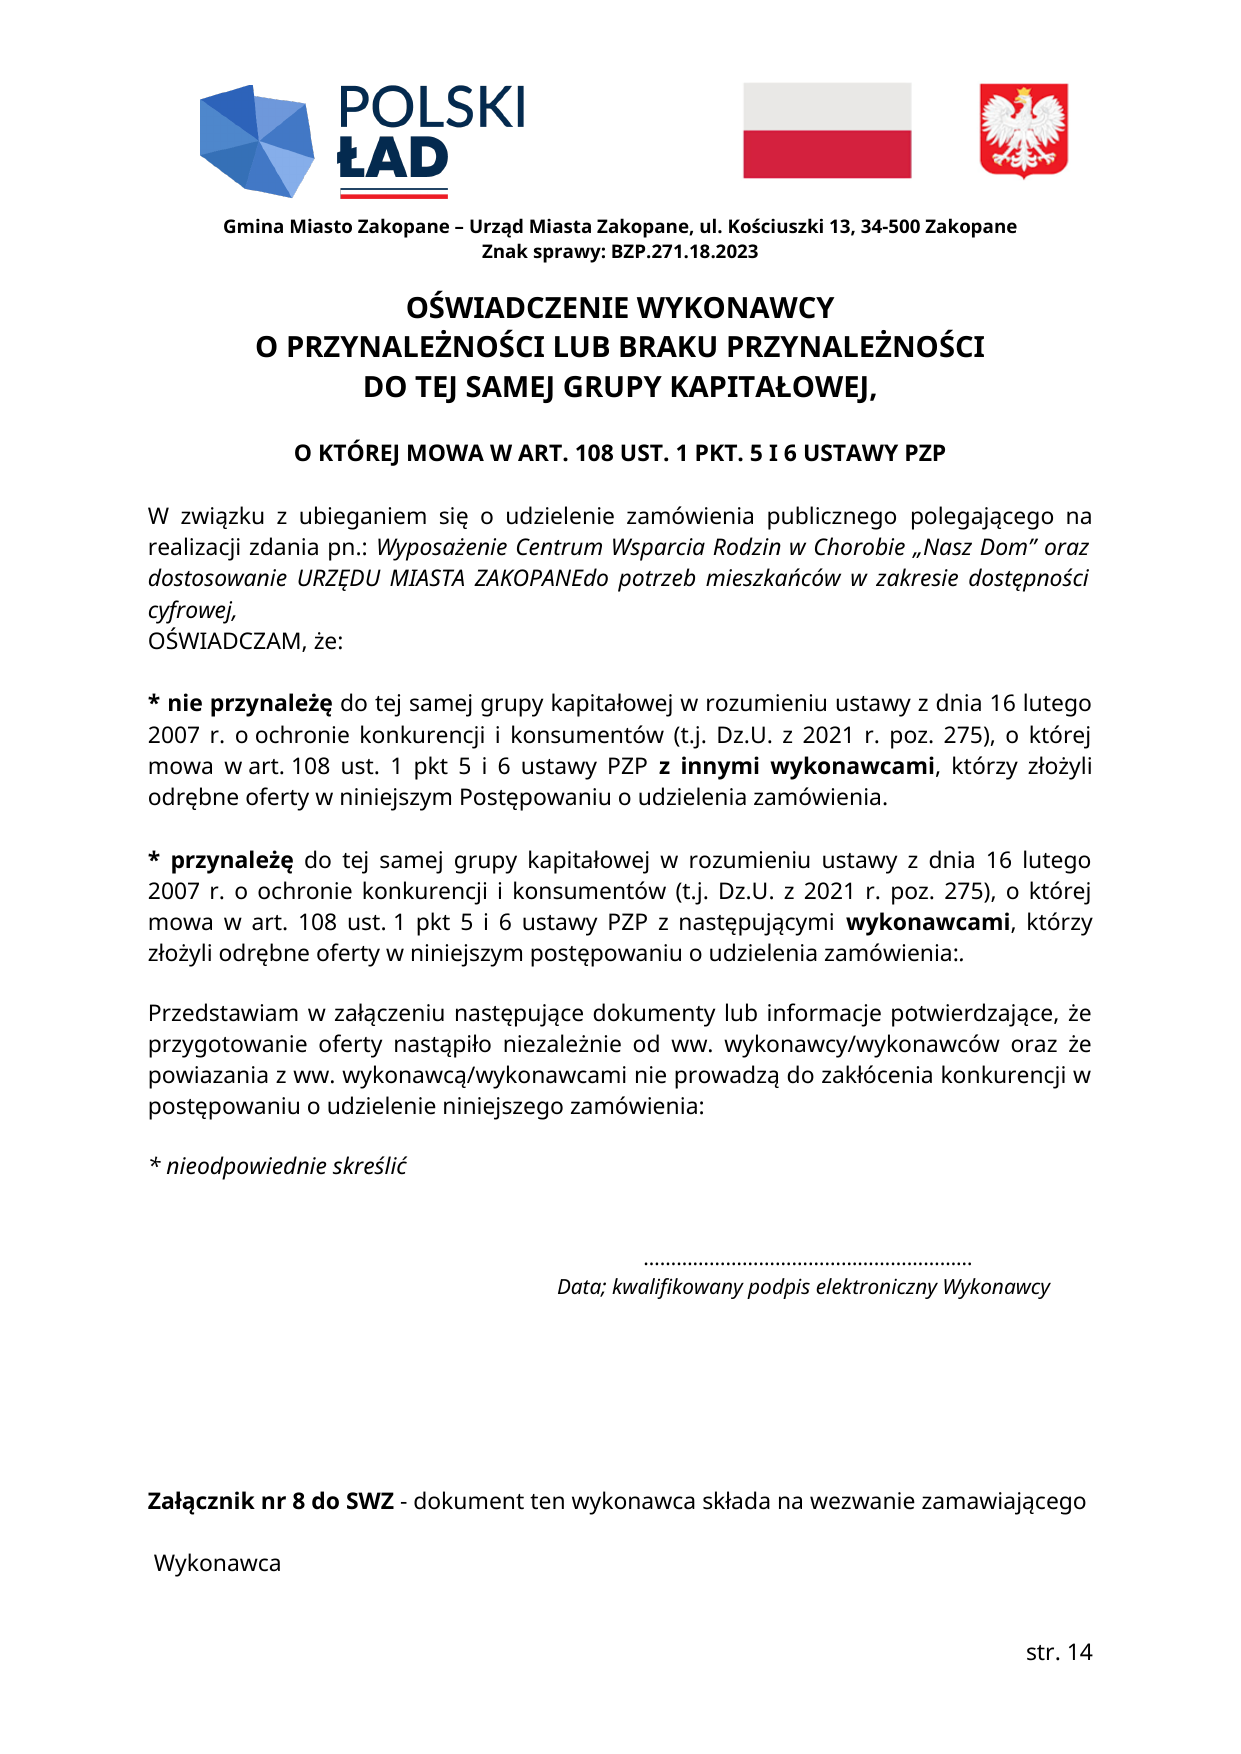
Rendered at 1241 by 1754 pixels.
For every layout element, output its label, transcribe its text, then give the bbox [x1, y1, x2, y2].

text Data; kwalifikowany podpis elektroniczny Wykonawcy [517, 1272, 1093, 1300]
picture [723, 65, 1093, 199]
text W związku z ubieganiem się o udzielenie zamówienia publicznego polegającego na realizacji zdania pn.: Wyposażenie Centrum Wsparcia Rodzin w Chorobie „Nasz Dom” oraz dostosowanie URZĘDU MIASTA ZAKOPANEdo potrzeb mieszkańców w zakresie dostępności cyfrowej, [148, 500, 1093, 625]
text O KTÓREJ MOWA W ART. 108 UST. 1 PKT. 5 I 6 USTAWY PZP [148, 406, 1093, 468]
text …………………………………………………… [517, 1243, 1093, 1272]
text * przynależę do tej samej grupy kapitałowej w rozumieniu ustawy z dnia 16 lutego 2007 r. o ochronie konkurencji i konsumentów (t.j. Dz.U. z 2021 r. poz. 275), o której mowa w art. 108 ust. 1 pkt 5 i 6 ustawy PZP z następującymi wykonawcami, którzy złożyli odrębne oferty w niniejszym postępowaniu o udzielenia zamówienia:. [148, 843, 1093, 968]
text * nieodpowiednie skreślić [148, 1149, 1093, 1181]
text * nie przynależę do tej samej grupy kapitałowej w rozumieniu ustawy z dnia 16 lutego 2007 r. o ochronie konkurencji i konsumentów (t.j. Dz.U. z 2021 r. poz. 275), o której mowa w art. 108 ust. 1 pkt 5 i 6 ustawy PZP z innymi wykonawcami, którzy złożyli odrębne oferty w niniejszym Postępowaniu o udzielenia zamówienia. [148, 687, 1093, 812]
text OŚWIADCZAM, że: [148, 625, 1093, 656]
text Przedstawiam w załączeniu następujące dokumenty lub informacje potwierdzające, że przygotowanie oferty nastąpiło niezależnie od ww. wykonawcy/wykonawców oraz że powiazania z ww. wykonawcą/wykonawcami nie prowadzą do zakłócenia konkurencji w postępowaniu o udzielenie niniejszego zamówienia: [148, 997, 1093, 1122]
picture [200, 85, 524, 199]
text OŚWIADCZENIE WYKONAWCY O PRZYNALEŻNOŚCI LUB BRAKU PRZYNALEŻNOŚCI [148, 287, 1093, 366]
text Wykonawca [148, 1547, 1093, 1579]
text DO TEJ SAMEJ GRUPY KAPITAŁOWEJ, [148, 366, 1093, 406]
text Załącznik nr 8 do SWZ - dokument ten wykonawca składa na wezwanie zamawiającego [148, 1485, 1093, 1516]
